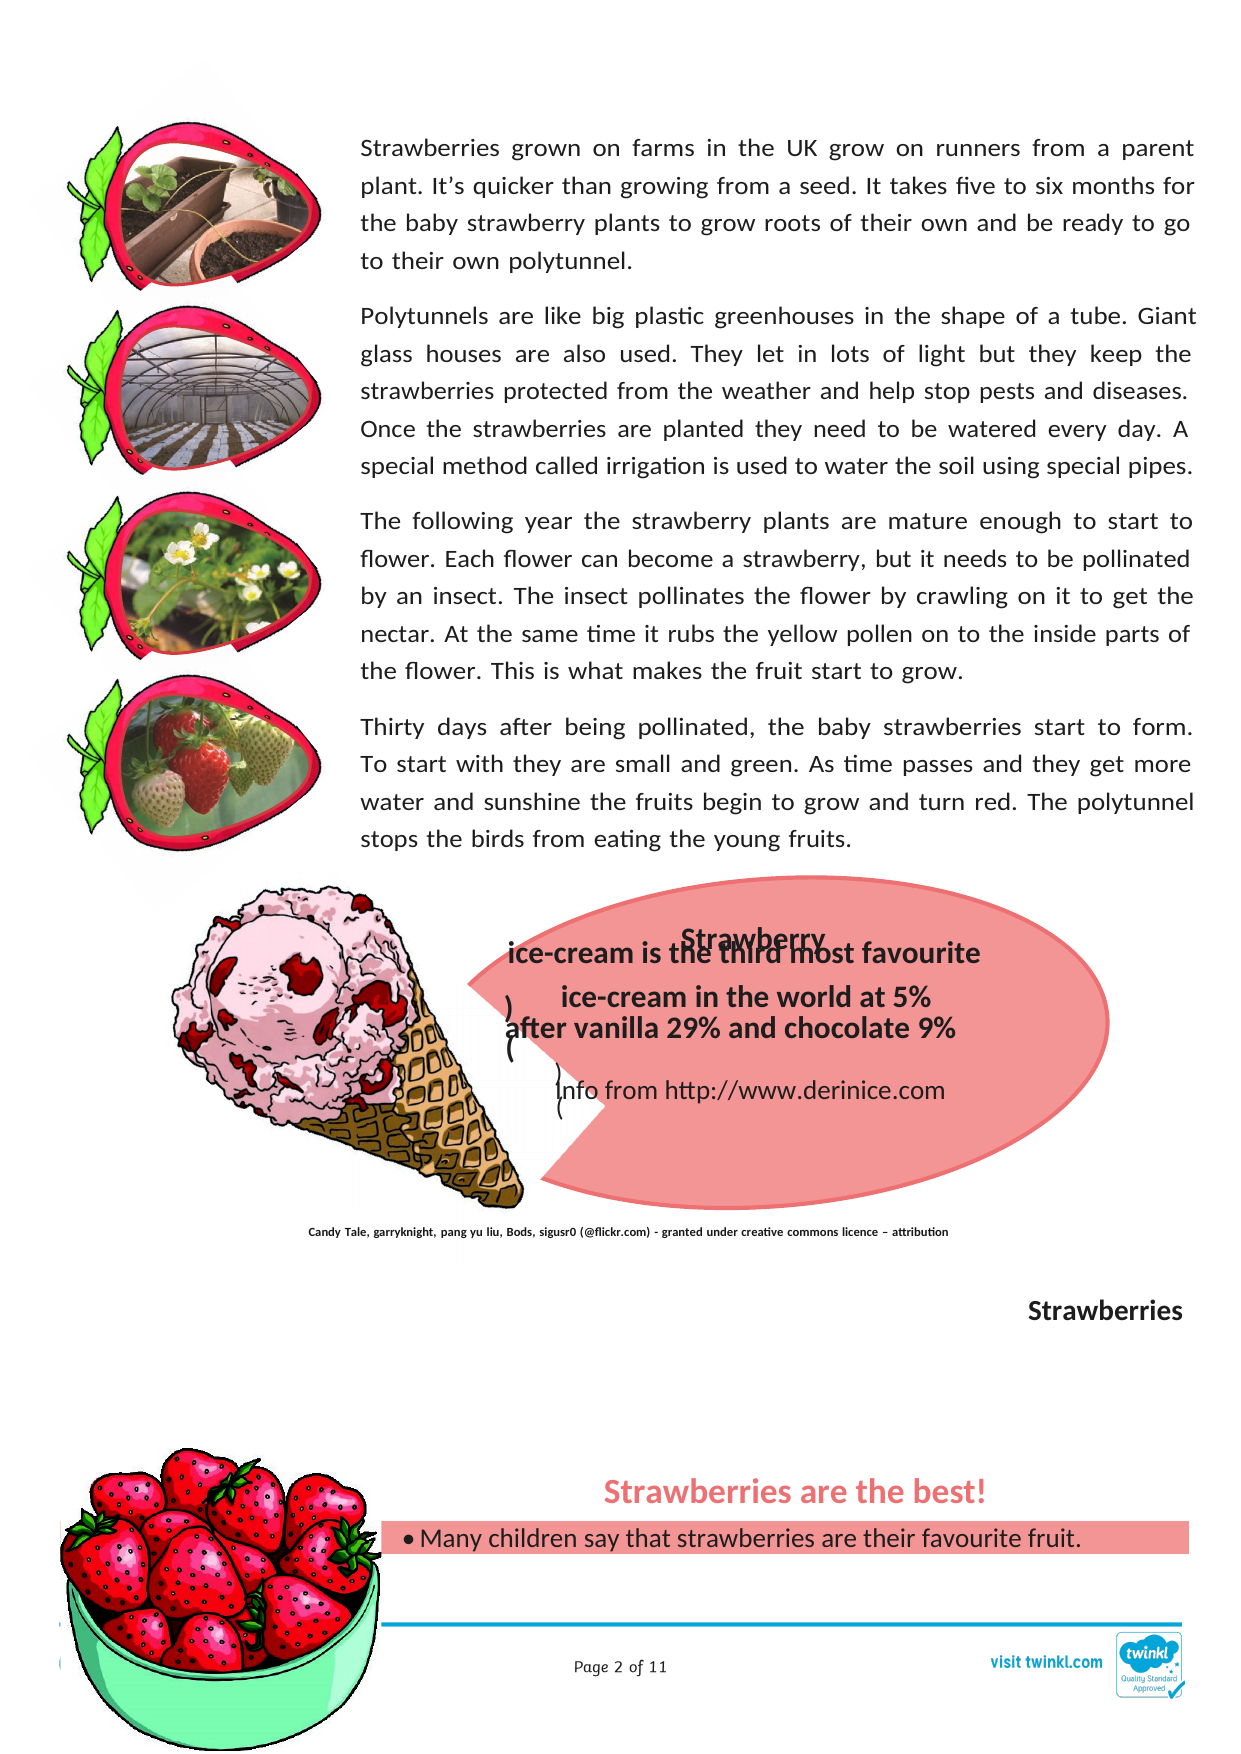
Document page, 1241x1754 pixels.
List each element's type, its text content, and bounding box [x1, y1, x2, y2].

picture [587, 1091, 594, 1097]
picture [26, 58, 604, 1288]
subtitle Strawberries [59, 1292, 1183, 1327]
picture [58, 1448, 1185, 1751]
picture [1174, 1686, 1185, 1699]
list Many children say that strawberries are their favourite fruit. [382, 1521, 1189, 1554]
text Strawberries are the best! [382, 1469, 1189, 1512]
